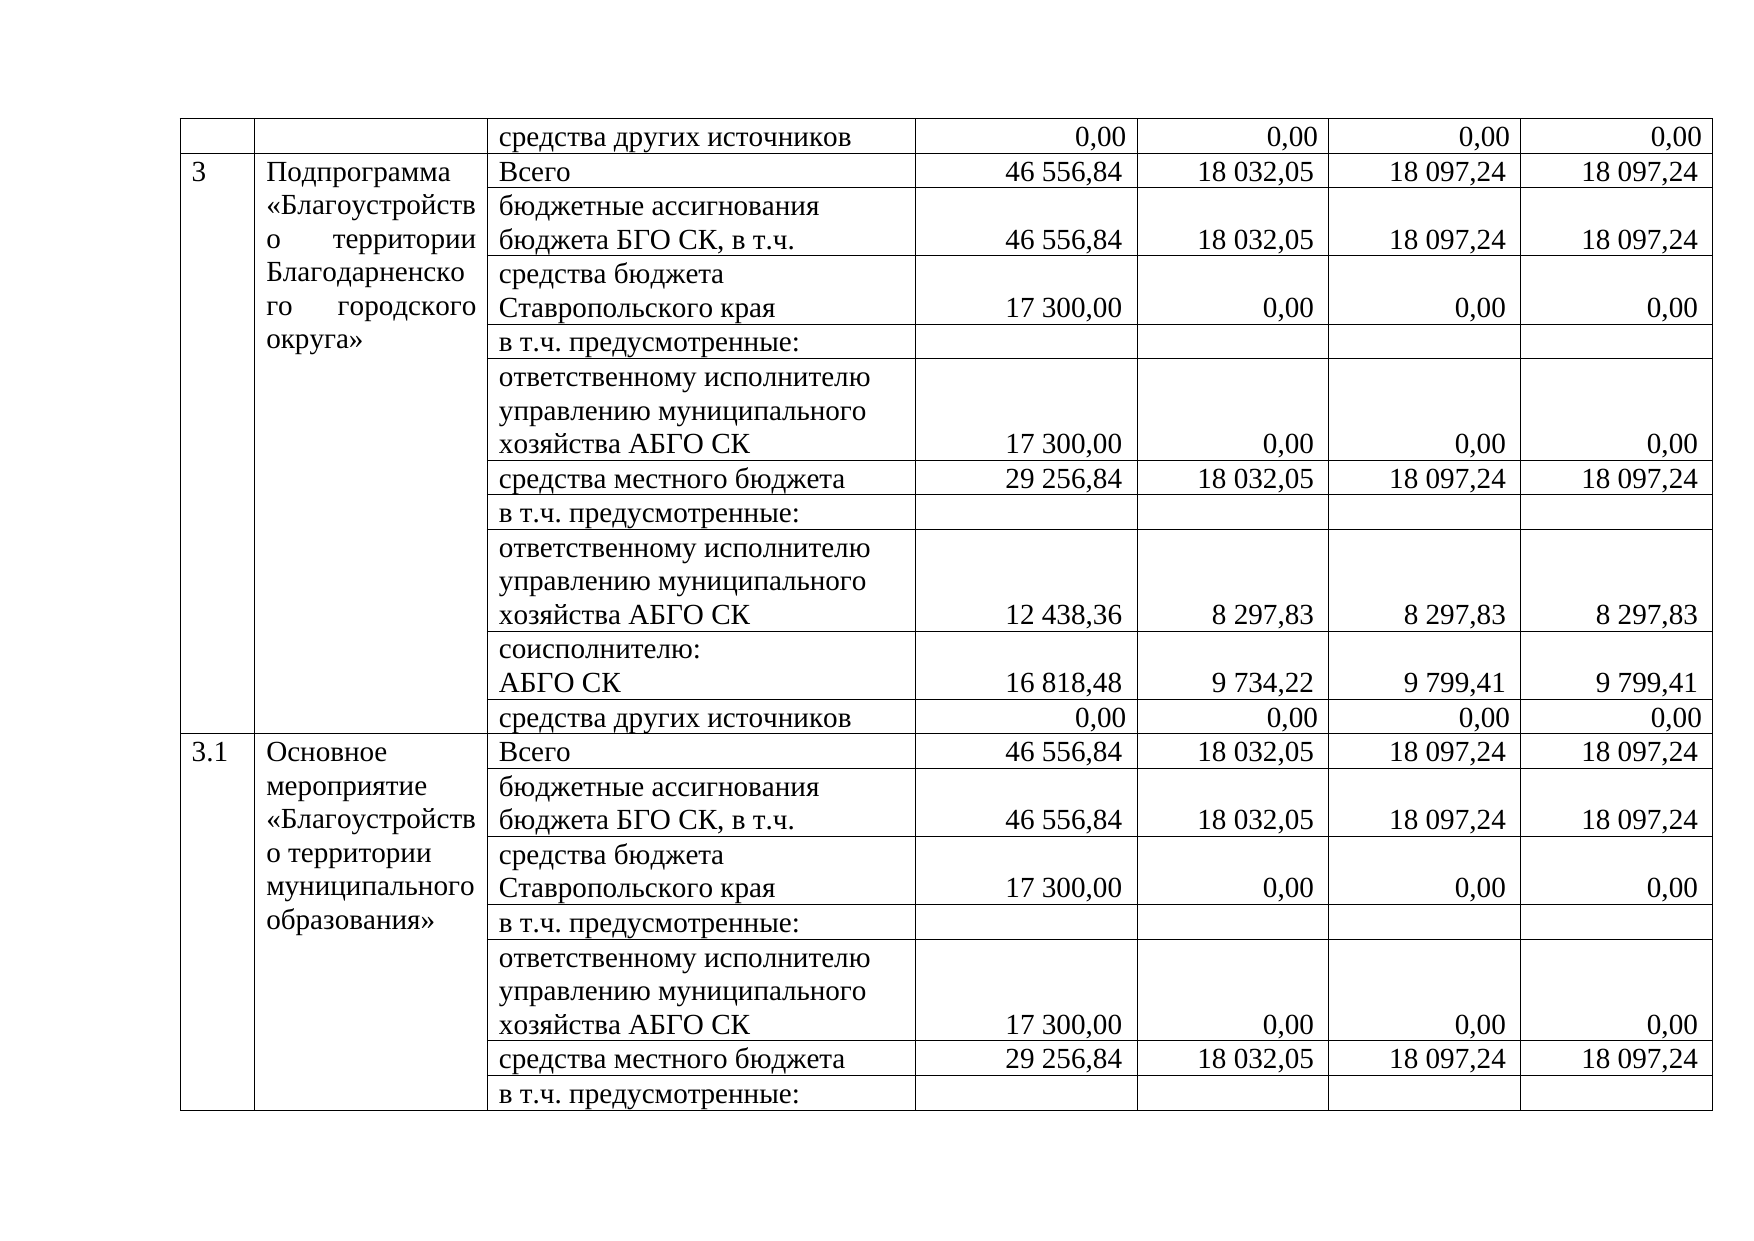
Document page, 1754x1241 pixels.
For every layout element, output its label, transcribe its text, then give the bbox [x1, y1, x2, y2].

table_cell 0,00 [1138, 940, 1328, 1040]
table_cell 3 [181, 154, 254, 733]
table_cell [1138, 325, 1328, 358]
table_cell 0,00 [1329, 359, 1520, 460]
table_cell 8 297,83 [1138, 530, 1328, 631]
table_cell 9 799,41 [1329, 632, 1520, 699]
table_cell бюджетные ассигнования бюджета БГО СК, в т.ч. [488, 769, 915, 836]
table_cell 0,00 [1521, 837, 1712, 904]
table_cell 17 300,00 [916, 940, 1137, 1040]
table_cell 0,00 [1521, 119, 1712, 153]
table_cell 0,00 [1138, 359, 1328, 460]
table_cell 17 300,00 [916, 837, 1137, 904]
table_cell средства бюджета Ставропольского края [488, 837, 915, 904]
table_cell 46 556,84 [916, 188, 1137, 255]
table_cell 0,00 [1521, 359, 1712, 460]
table_cell 0,00 [1329, 119, 1520, 153]
table_cell 0,00 [1138, 256, 1328, 323]
table_cell 18 032,05 [1138, 154, 1328, 187]
table_cell 3.1 [181, 734, 254, 1109]
table_cell 9 734,22 [1138, 632, 1328, 699]
table_cell 46 556,84 [916, 769, 1137, 836]
table_cell 8 297,83 [1521, 530, 1712, 631]
table_cell 18 097,24 [1329, 1041, 1520, 1075]
table_cell в т.ч. предусмотренные: [488, 325, 915, 358]
table_cell [1138, 1076, 1328, 1109]
table_cell 8 297,83 [1329, 530, 1520, 631]
table_cell в т.ч. предусмотренные: [488, 905, 915, 939]
table_cell 18 097,24 [1521, 1041, 1712, 1075]
table_cell 0,00 [1138, 119, 1328, 153]
table_cell [916, 495, 1137, 529]
table_cell 0,00 [1329, 700, 1520, 733]
table_cell Всего [488, 734, 915, 768]
table_cell 46 556,84 [916, 154, 1137, 187]
table_cell в т.ч. предусмотренные: [488, 495, 915, 529]
table_cell 0,00 [1138, 837, 1328, 904]
table_cell 0,00 [1329, 940, 1520, 1040]
table_cell 0,00 [1329, 256, 1520, 323]
table_cell 18 097,24 [1521, 188, 1712, 255]
table_cell [1329, 1076, 1520, 1109]
table_cell [916, 905, 1137, 939]
table_cell [916, 1076, 1137, 1109]
table_cell 29 256,84 [916, 1041, 1137, 1075]
table_cell 12 438,36 [916, 530, 1137, 631]
table_cell в т.ч. предусмотренные: [488, 1076, 915, 1109]
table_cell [488, 940, 915, 1040]
table_cell ответственному исполнителю управлению муниципального хозяйства АБГО СК [488, 359, 915, 460]
table_cell 0,00 [1138, 700, 1328, 733]
table_cell средства местного бюджета [488, 1041, 915, 1075]
table_cell 46 556,84 [916, 734, 1137, 768]
table_cell 18 032,05 [1138, 734, 1328, 768]
table_cell средства других источников [488, 119, 915, 153]
table_cell 18 032,05 [1138, 461, 1328, 494]
table_cell [1521, 1076, 1712, 1109]
table_cell [1329, 905, 1520, 939]
table_cell 18 097,24 [1521, 461, 1712, 494]
table_cell 18 032,05 [1138, 1041, 1328, 1075]
table_cell 18 097,24 [1521, 154, 1712, 187]
table_cell 18 097,24 [1329, 461, 1520, 494]
table_cell ответственному исполнителю управлению муниципального хозяйства АБГО СК [488, 530, 915, 631]
table_cell 9 799,41 [1521, 632, 1712, 699]
table_cell бюджетные ассигнования бюджета БГО СК, в т.ч. [488, 188, 915, 255]
table_cell 17 300,00 [916, 256, 1137, 323]
table_cell средства местного бюджета [488, 461, 915, 494]
table_cell [1521, 325, 1712, 358]
table_cell 0,00 [1521, 940, 1712, 1040]
table_cell 18 097,24 [1521, 734, 1712, 768]
table_cell 18 032,05 [1138, 769, 1328, 836]
table_cell 18 032,05 [1138, 188, 1328, 255]
table_cell Всего [488, 154, 915, 187]
table_cell [1138, 495, 1328, 529]
table_cell [1329, 495, 1520, 529]
table_cell 0,00 [1521, 256, 1712, 323]
table_cell 18 097,24 [1521, 769, 1712, 836]
table_cell [1329, 325, 1520, 358]
table_cell [916, 325, 1137, 358]
table_cell 0,00 [1329, 837, 1520, 904]
table_cell 29 256,84 [916, 461, 1137, 494]
table_cell [1521, 495, 1712, 529]
table_cell [1521, 905, 1712, 939]
table_cell соисполнителю: АБГО СК [488, 632, 915, 699]
table_cell 0,00 [1521, 700, 1712, 733]
table_cell 18 097,24 [1329, 734, 1520, 768]
table_cell Подпрограмма «Благоустройство территории Благодарненского городского округа» [255, 154, 487, 733]
table_cell 18 097,24 [1329, 769, 1520, 836]
table_cell 18 097,24 [1329, 188, 1520, 255]
table_cell [1138, 905, 1328, 939]
table_cell 0,00 [916, 700, 1137, 733]
table_cell средства других источников [488, 700, 915, 733]
table_cell 16 818,48 [916, 632, 1137, 699]
table_cell средства бюджета Ставропольского края [488, 256, 915, 323]
table_cell 17 300,00 [916, 359, 1137, 460]
table_cell 0,00 [916, 119, 1137, 153]
table_cell Основное мероприятие «Благоустройство территории муниципального образования» [255, 734, 487, 1109]
table_cell 18 097,24 [1329, 154, 1520, 187]
